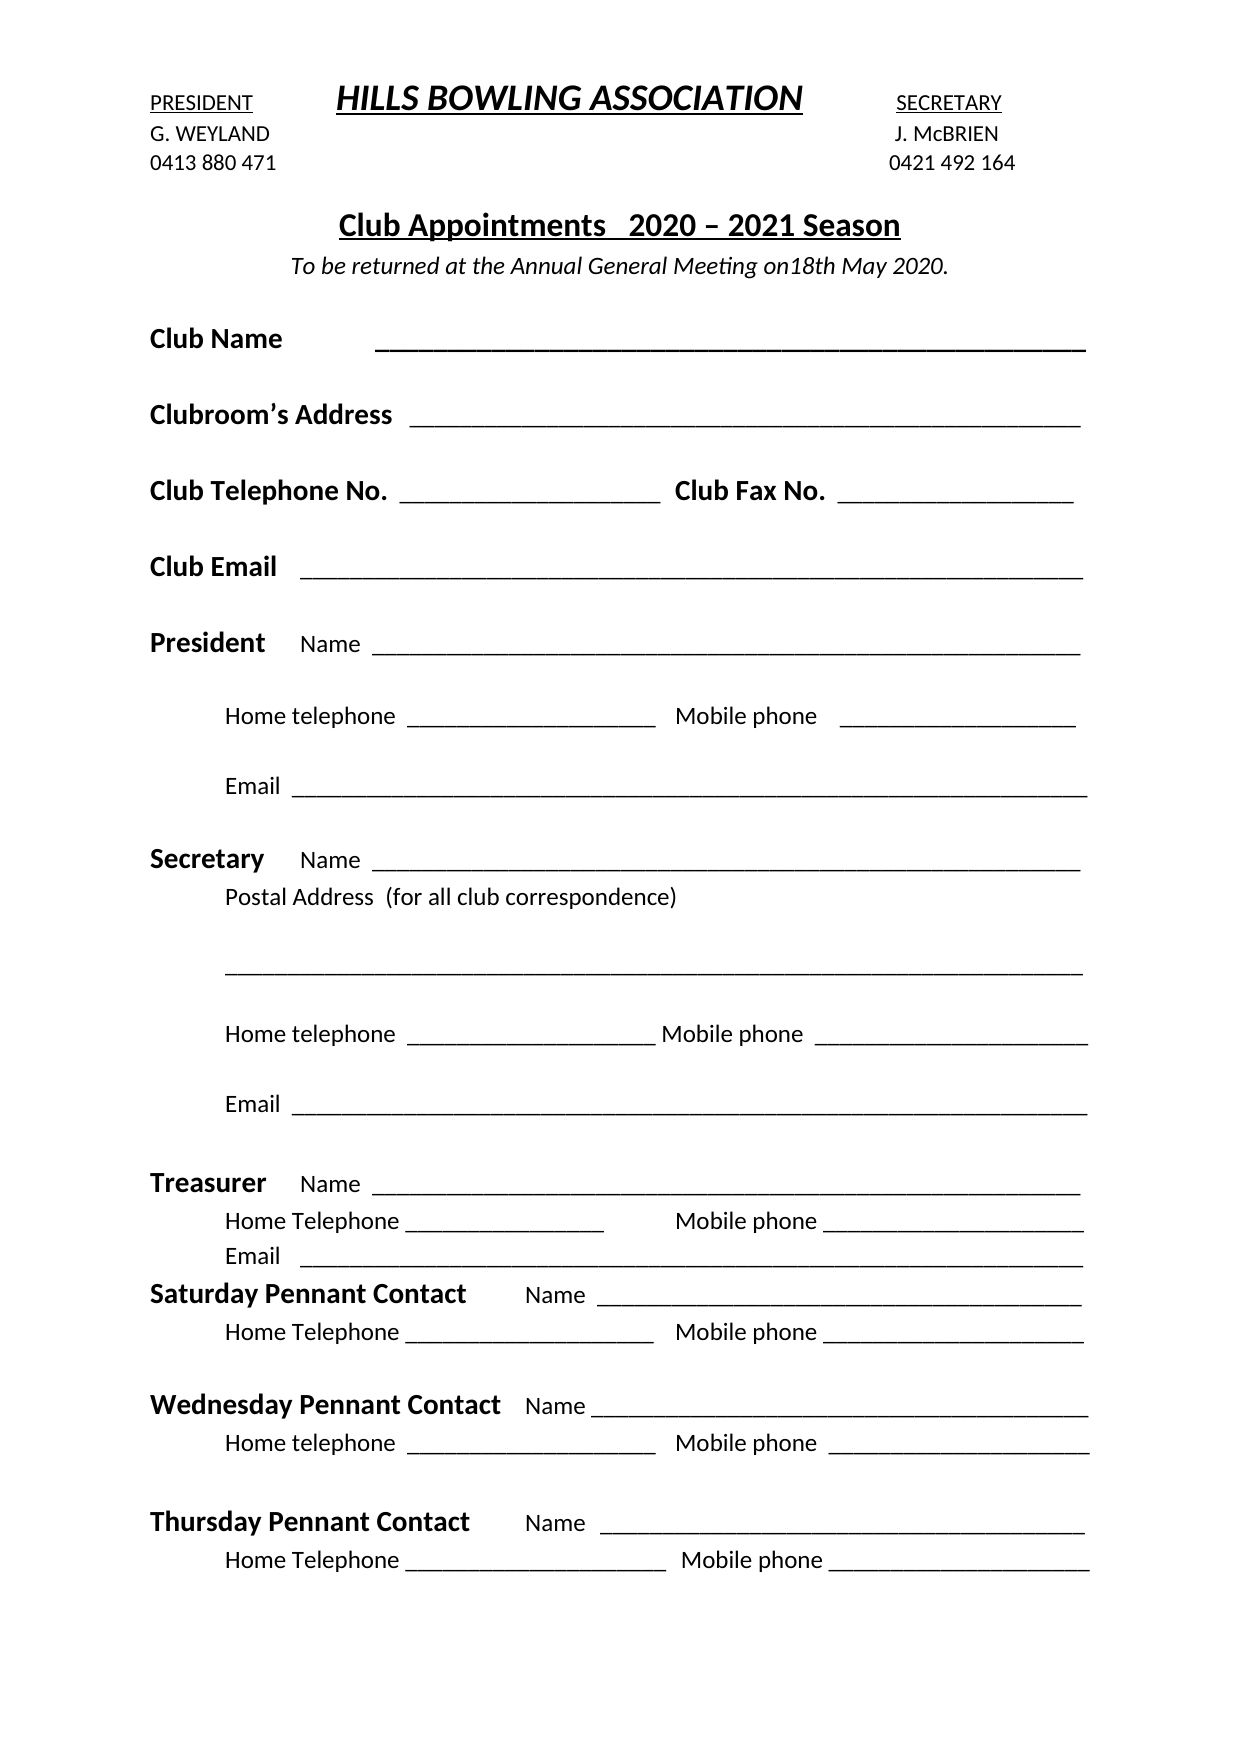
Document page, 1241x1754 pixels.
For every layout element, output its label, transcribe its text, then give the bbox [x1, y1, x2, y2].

text Email ________________________________________________________________ [150, 770, 1090, 801]
text Wednesday Pennant Contact Name ________________________________________ [150, 1386, 1090, 1422]
text Home telephone ____________________ Mobile phone _____________________ [150, 1427, 1090, 1458]
text Club Name _________________________________________________ [150, 320, 1090, 356]
text Club Email _______________________________________________________________ [150, 548, 1090, 584]
text _____________________________________________________________________ [150, 948, 1090, 979]
text Clubroom’s Address ______________________________________________________ [150, 396, 1090, 432]
text Email _______________________________________________________________ [150, 1240, 1090, 1271]
text Home Telephone _____________________ Mobile phone _____________________ [150, 1544, 1090, 1575]
text Club Telephone No. _____________________ Club Fax No. ___________________ [150, 472, 1090, 508]
text Treasurer Name _________________________________________________________ [150, 1164, 1090, 1200]
text Home telephone ____________________ Mobile phone ______________________ [150, 1018, 1090, 1049]
text To be returned at the Annual General Meeting on18th May 2020. [150, 250, 1090, 281]
text Postal Address (for all club correspondence) [150, 881, 1090, 912]
text Secretary Name _________________________________________________________ [150, 840, 1090, 876]
text Saturday Pennant Contact Name _______________________________________ [150, 1275, 1090, 1311]
text President Name _________________________________________________________ [150, 624, 1090, 660]
text Club Appointments 2020 – 2021 Season [150, 204, 1090, 244]
text Home telephone ____________________ Mobile phone ___________________ [150, 700, 1090, 731]
text Email ________________________________________________________________ [150, 1088, 1090, 1119]
text Home Telephone ________________ Mobile phone _____________________ [150, 1205, 1090, 1236]
text Home Telephone ____________________ Mobile phone _____________________ [150, 1316, 1090, 1347]
text Thursday Pennant Contact Name _______________________________________ [150, 1503, 1090, 1539]
